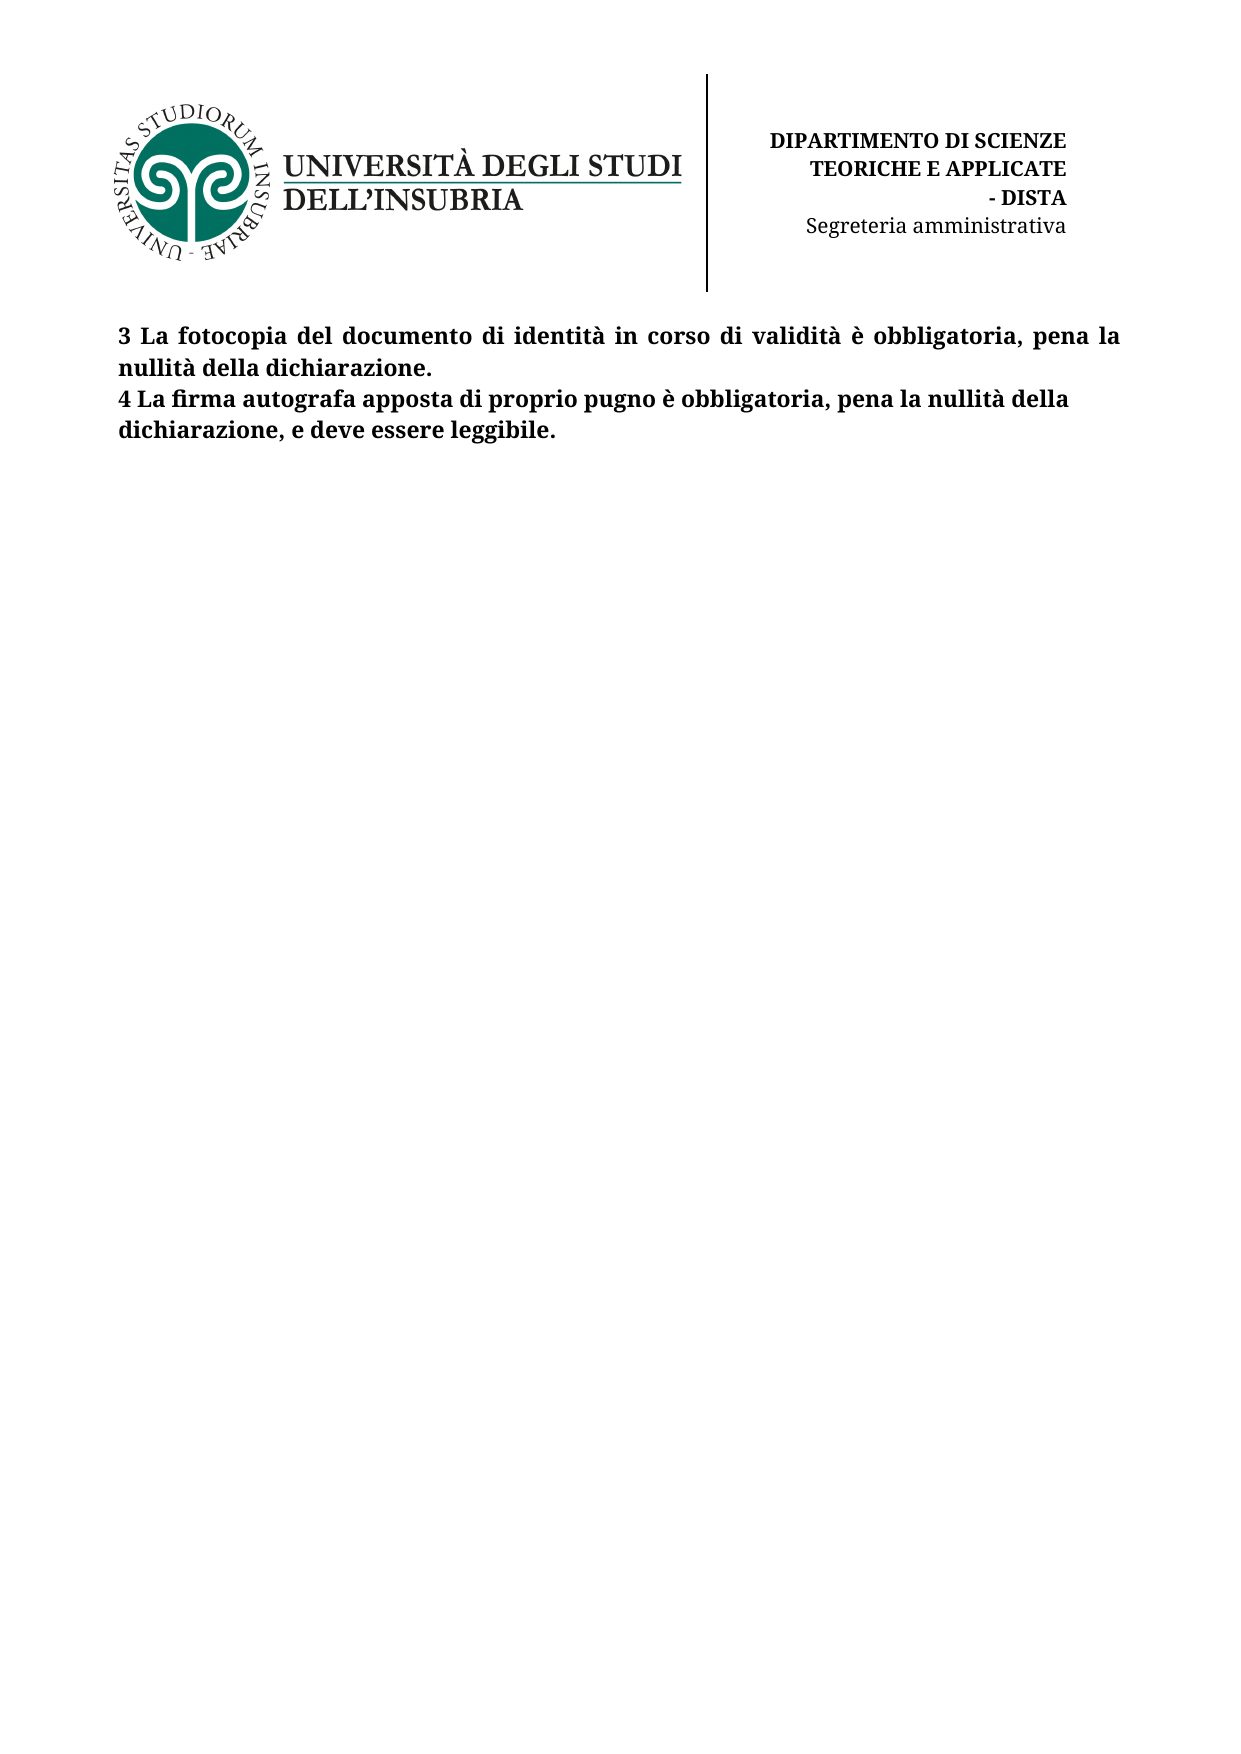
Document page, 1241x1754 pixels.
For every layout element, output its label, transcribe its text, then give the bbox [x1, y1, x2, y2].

text 4 La firma autografa apposta di proprio pugno è obbligatoria, pena la nullità della dichiarazione, e deve essere leggibile. [118, 383, 1122, 445]
picture [88, 73, 707, 292]
text 3 La fotocopia del documento di identità in corso di validità è obbligatoria, pena la nullità della dichiarazione. [118, 320, 1122, 383]
